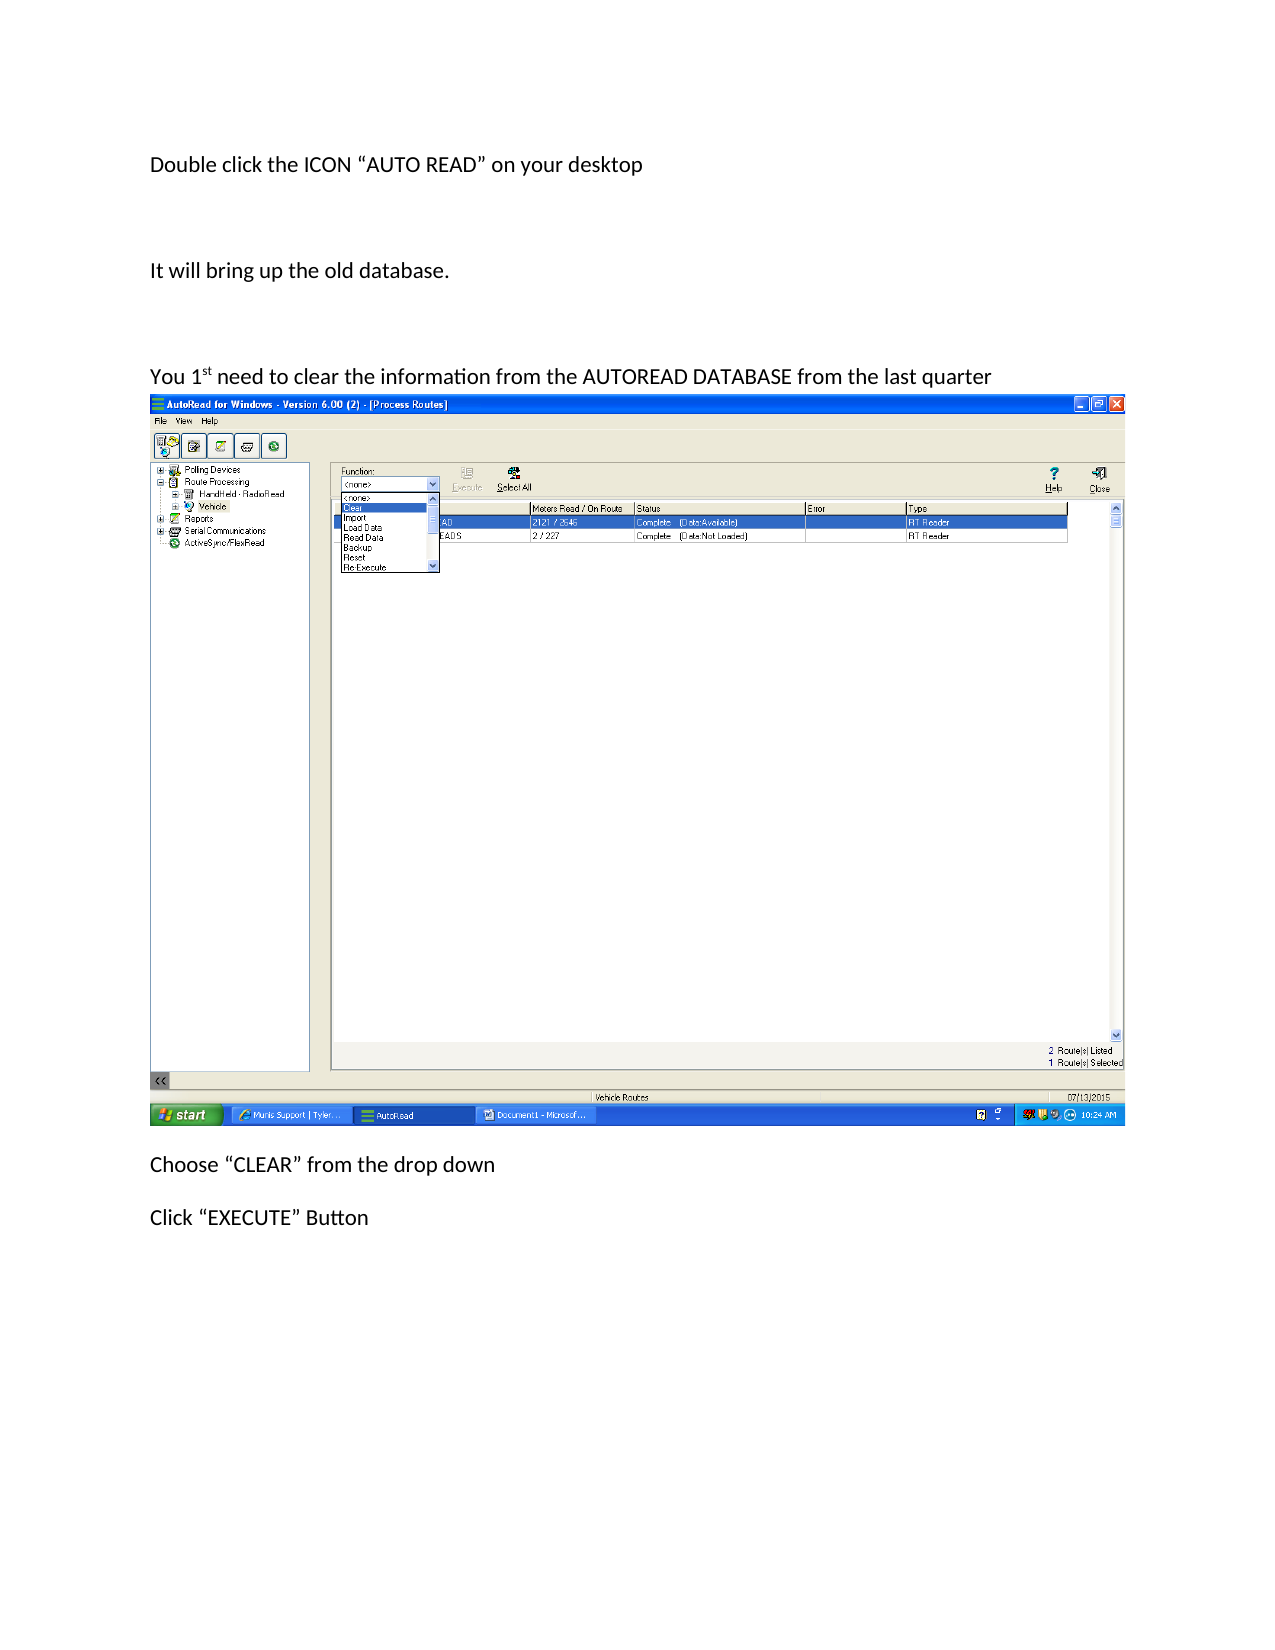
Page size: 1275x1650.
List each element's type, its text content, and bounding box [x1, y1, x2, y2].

text Click “EXECUTE” Button [150, 1203, 1125, 1232]
text Double click the ICON “AUTO READ” on your desktop [150, 150, 1125, 178]
picture [150, 394, 1125, 1126]
text Choose “CLEAR” from the drop down [150, 1151, 1125, 1178]
text It will bring up the old database. [150, 256, 1125, 284]
text You 1st need to clear the information from the AUTOREAD DATABASE from the last quarter [150, 362, 1125, 394]
